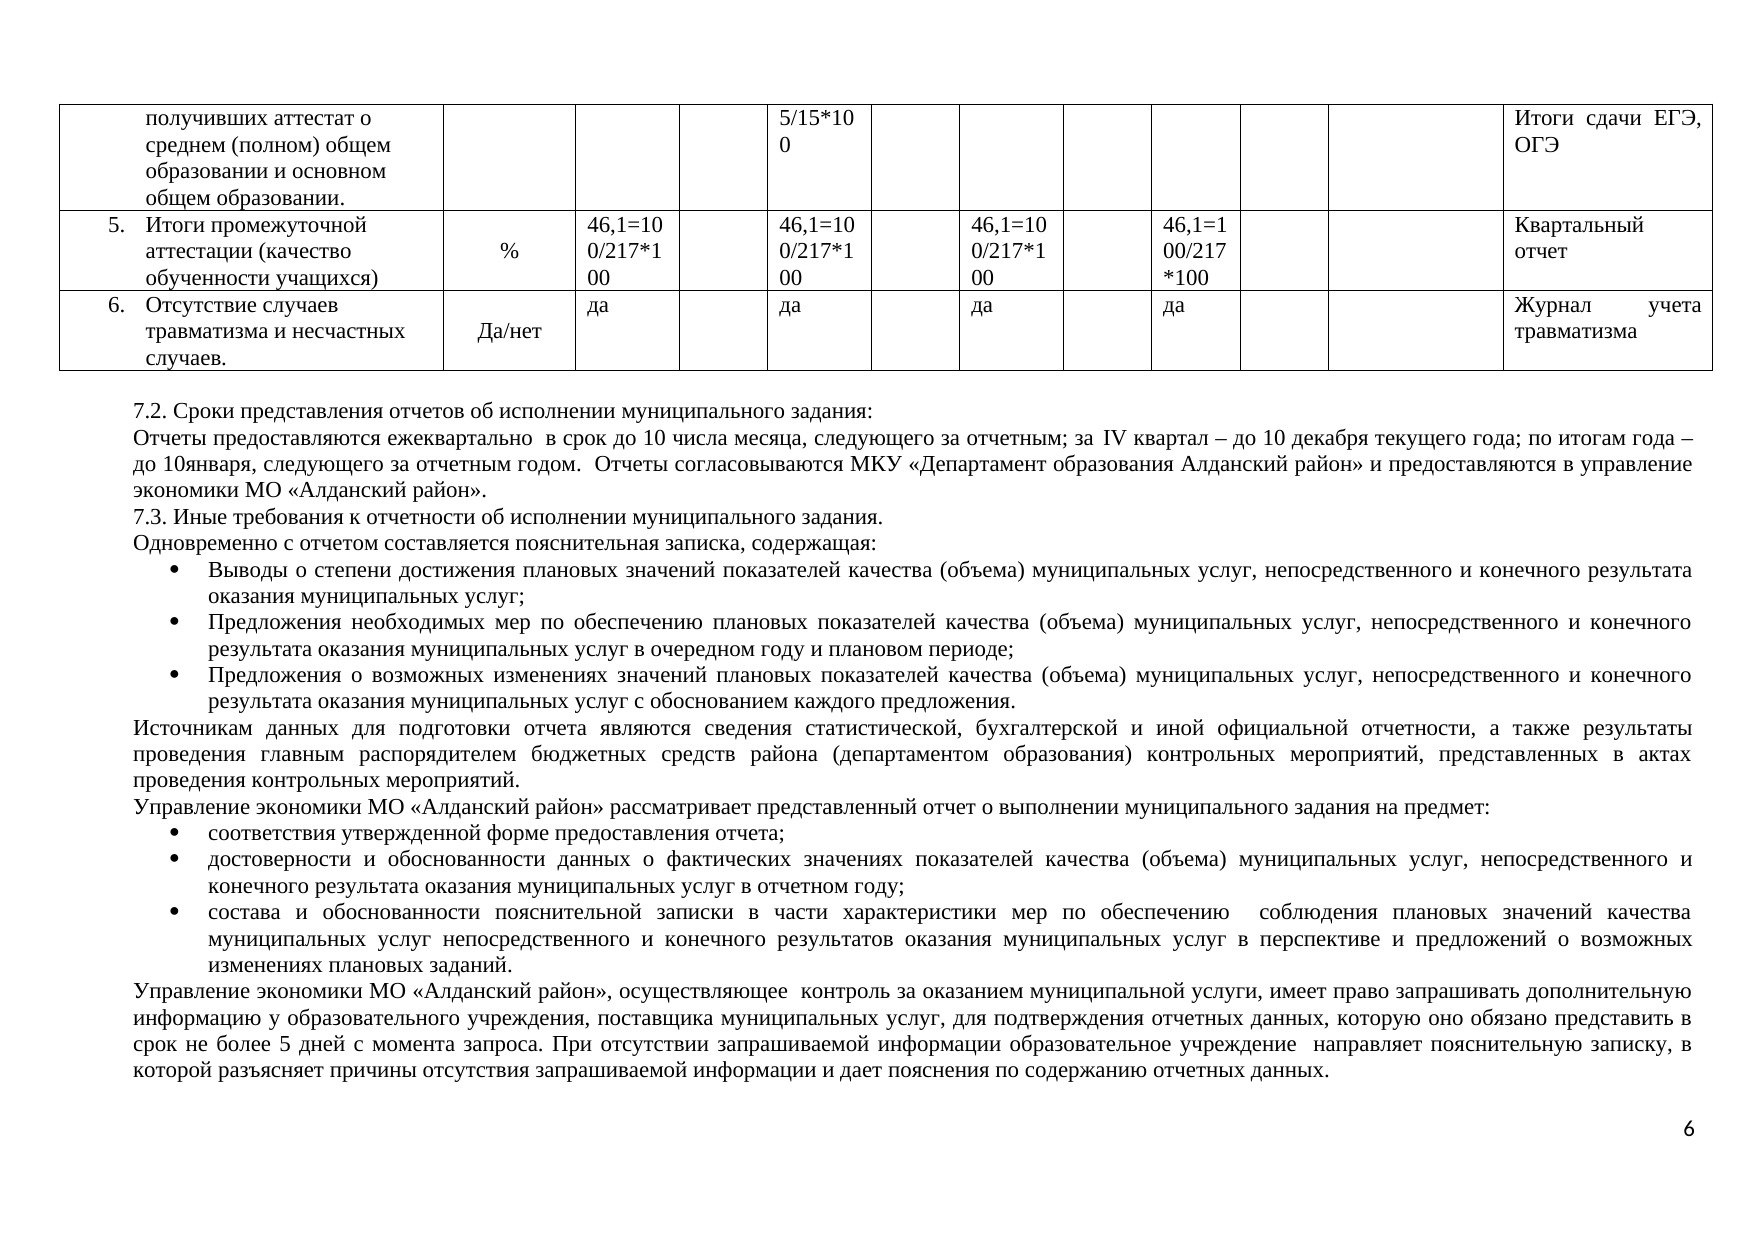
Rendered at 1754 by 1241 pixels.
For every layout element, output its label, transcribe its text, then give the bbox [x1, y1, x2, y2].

table_cell да [576, 291, 679, 370]
table_cell [1064, 291, 1151, 370]
table_cell [872, 211, 959, 290]
table_cell 46,1=100/217*100 [576, 211, 679, 290]
list Предложения о возможных изменениях значений плановых показателей качества (объема) муниципальных услуг, непосредственного и конечного результата оказания муниципальных услуг с обоснованием каждого предложения. [170, 661, 1695, 714]
table_cell % [444, 105, 575, 210]
table_cell [1329, 291, 1503, 370]
text Управление экономики МО «Алданский район» рассматривает представленный отчет о выполнении муниципального задания на предмет: [133, 793, 1695, 819]
table_cell [1241, 211, 1328, 290]
table_cell да [768, 291, 871, 370]
list соответствия утвержденной форме предоставления отчета; [170, 819, 1695, 846]
list Выводы о степени достижения плановых значений показателей качества (объема) муниципальных услуг, непосредственного и конечного результата оказания муниципальных услуг; [170, 556, 1695, 608]
table_cell - [1064, 105, 1151, 210]
table_cell 46,1=100/217*100 [960, 211, 1063, 290]
text Источникам данных для подготовки отчета являются сведения статистической, бухгалтерской и иной официальной отчетности, а также результаты проведения главным распорядителем бюджетных средств района (департаментом образования) контрольных мероприятий, представленных в актах проведения контрольных мероприятий. [133, 714, 1695, 793]
table_cell [680, 291, 767, 370]
table_cell - [1241, 105, 1328, 210]
table_cell - [960, 105, 1063, 210]
table_cell - [680, 105, 767, 210]
table_cell % [444, 211, 575, 290]
text 7.3. Иные требования к отчетности об исполнении муниципального задания. [133, 503, 1695, 529]
table_cell Журнал учета травматизма [1504, 291, 1712, 370]
table_cell Итоги промежуточной аттестации (качество обученности учащихся) [60, 211, 443, 290]
text Отчеты предоставляются ежеквартально в срок до 10 числа месяца, следующего за отчетным; за IV квартал – до 10 декабря текущего года; по итогам года – до 10января, следующего за отчетным годом. Отчеты согласовываются МКУ «Департамент образования Алданский район» и предоставляются в управление экономики МО «Алданский район». [133, 424, 1695, 503]
table_cell [1241, 291, 1328, 370]
table_cell [1329, 105, 1503, 210]
table_cell [872, 105, 959, 210]
table_cell - [1152, 105, 1240, 210]
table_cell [1504, 105, 1712, 210]
text Управление экономики МО «Алданский район», осуществляющее контроль за оказанием муниципальной услуги, имеет право запрашивать дополнительную информацию у образовательного учреждения, поставщика муниципальных услуг, для подтверждения отчетных данных, которую оно обязано представить в срок не более 5 дней с момента запроса. При отсутствии запрашиваемой информации образовательное учреждение направляет пояснительную записку, в которой разъясняет причины отсутствия запрашиваемой информации и дает пояснения по содержанию отчетных данных. [133, 977, 1695, 1083]
table_cell да [1152, 291, 1240, 370]
list достоверности и обоснованности данных о фактических значениях показателей качества (объема) муниципальных услуг, непосредственного и конечного результата оказания муниципальных услуг в отчетном году; [170, 846, 1695, 898]
table_cell - [576, 105, 679, 210]
table_cell [872, 291, 959, 370]
text 7.2. Сроки представления отчетов об исполнении муниципального задания: [133, 397, 1695, 424]
table_cell 46,1=100/217*100 [768, 211, 871, 290]
table_cell 46,1=100/217*100 [1152, 211, 1240, 290]
table_cell [1329, 211, 1503, 290]
table_cell 100%=15/15*100 [768, 105, 871, 210]
table_cell да [960, 291, 1063, 370]
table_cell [60, 105, 443, 210]
list состава и обоснованности пояснительной записки в части характеристики мер по обеспечению соблюдения плановых значений качества муниципальных услуг непосредственного и конечного результатов оказания муниципальных услуг в перспективе и предложений о возможных изменениях плановых заданий. [170, 898, 1695, 977]
text Одновременно с отчетом составляется пояснительная записка, содержащая: [133, 529, 1695, 556]
table_cell [1064, 211, 1151, 290]
table_cell Да/нет [444, 291, 575, 370]
table_cell Отсутствие случаев травматизма и несчастных случаев. [60, 291, 443, 370]
table_cell Квартальный отчет [1504, 211, 1712, 290]
list Предложения необходимых мер по обеспечению плановых показателей качества (объема) муниципальных услуг, непосредственного и конечного результата оказания муниципальных услуг в очередном году и плановом периоде; [170, 608, 1695, 661]
table_cell [680, 211, 767, 290]
